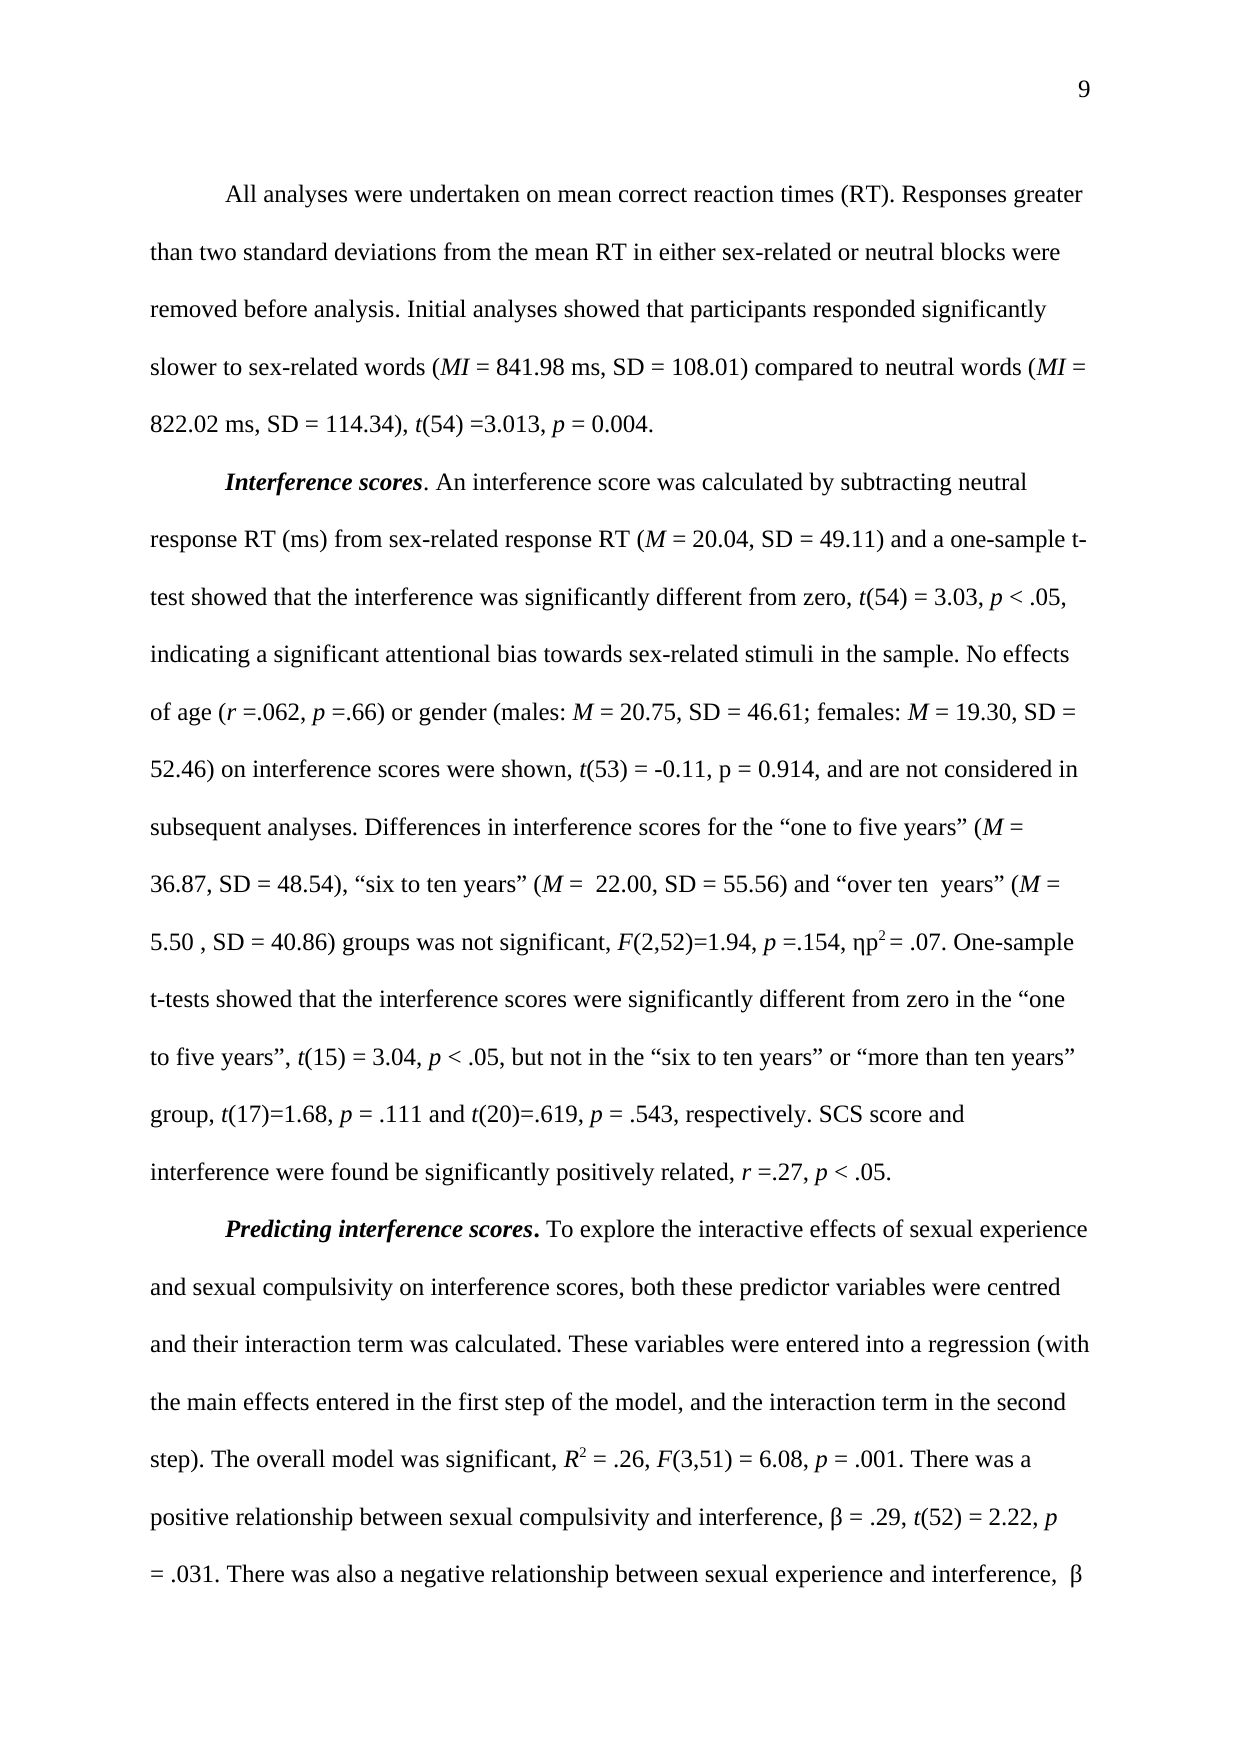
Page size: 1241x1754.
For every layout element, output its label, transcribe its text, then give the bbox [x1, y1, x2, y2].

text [150, 1214, 1090, 1588]
text All analyses were undertaken on mean correct reaction times (RT). Responses greater than two standard deviations from the mean RT in either sex-related or neutral blocks were removed before analysis. Initial analyses showed that participants responded significantly slower to sex-related words (MI = 841.98 ms, SD = 108.01) compared to neutral words (MI = 822.02 ms, SD = 114.34), t(54) =3.013, p = 0.004. [150, 179, 1090, 438]
text Interference scores. An interference score was calculated by subtracting neutral response RT (ms) from sex-related response RT (M = 20.04, SD = 49.11) and a one-sample t-test showed that the interference was significantly different from zero, t(54) = 3.03, p < .05, indicating a significant attentional bias towards sex-related stimuli in the sample. No effects of age (r =.062, p =.66) or gender (males: M = 20.75, SD = 46.61; females: M = 19.30, SD = 52.46) on interference scores were shown, t(53) = -0.11, p = 0.914, and are not considered in subsequent analyses. Differences in interference scores for the “one to five years” (M = 36.87, SD = 48.54), “six to ten years” (M = 22.00, SD = 55.56) and “over ten years” (M = 5.50 , SD = 40.86) groups was not significant, F(2,52)=1.94, p =.154, ηp2 = .07. One-sample t-tests showed that the interference scores were significantly different from zero in the “one to five years”, t(15) = 3.04, p < .05, but not in the “six to ten years” or “more than ten years” group, t(17)=1.68, p = .111 and t(20)=.619, p = .543, respectively. SCS score and interference were found be significantly positively related, r =.27, p < .05. [150, 467, 1090, 1186]
